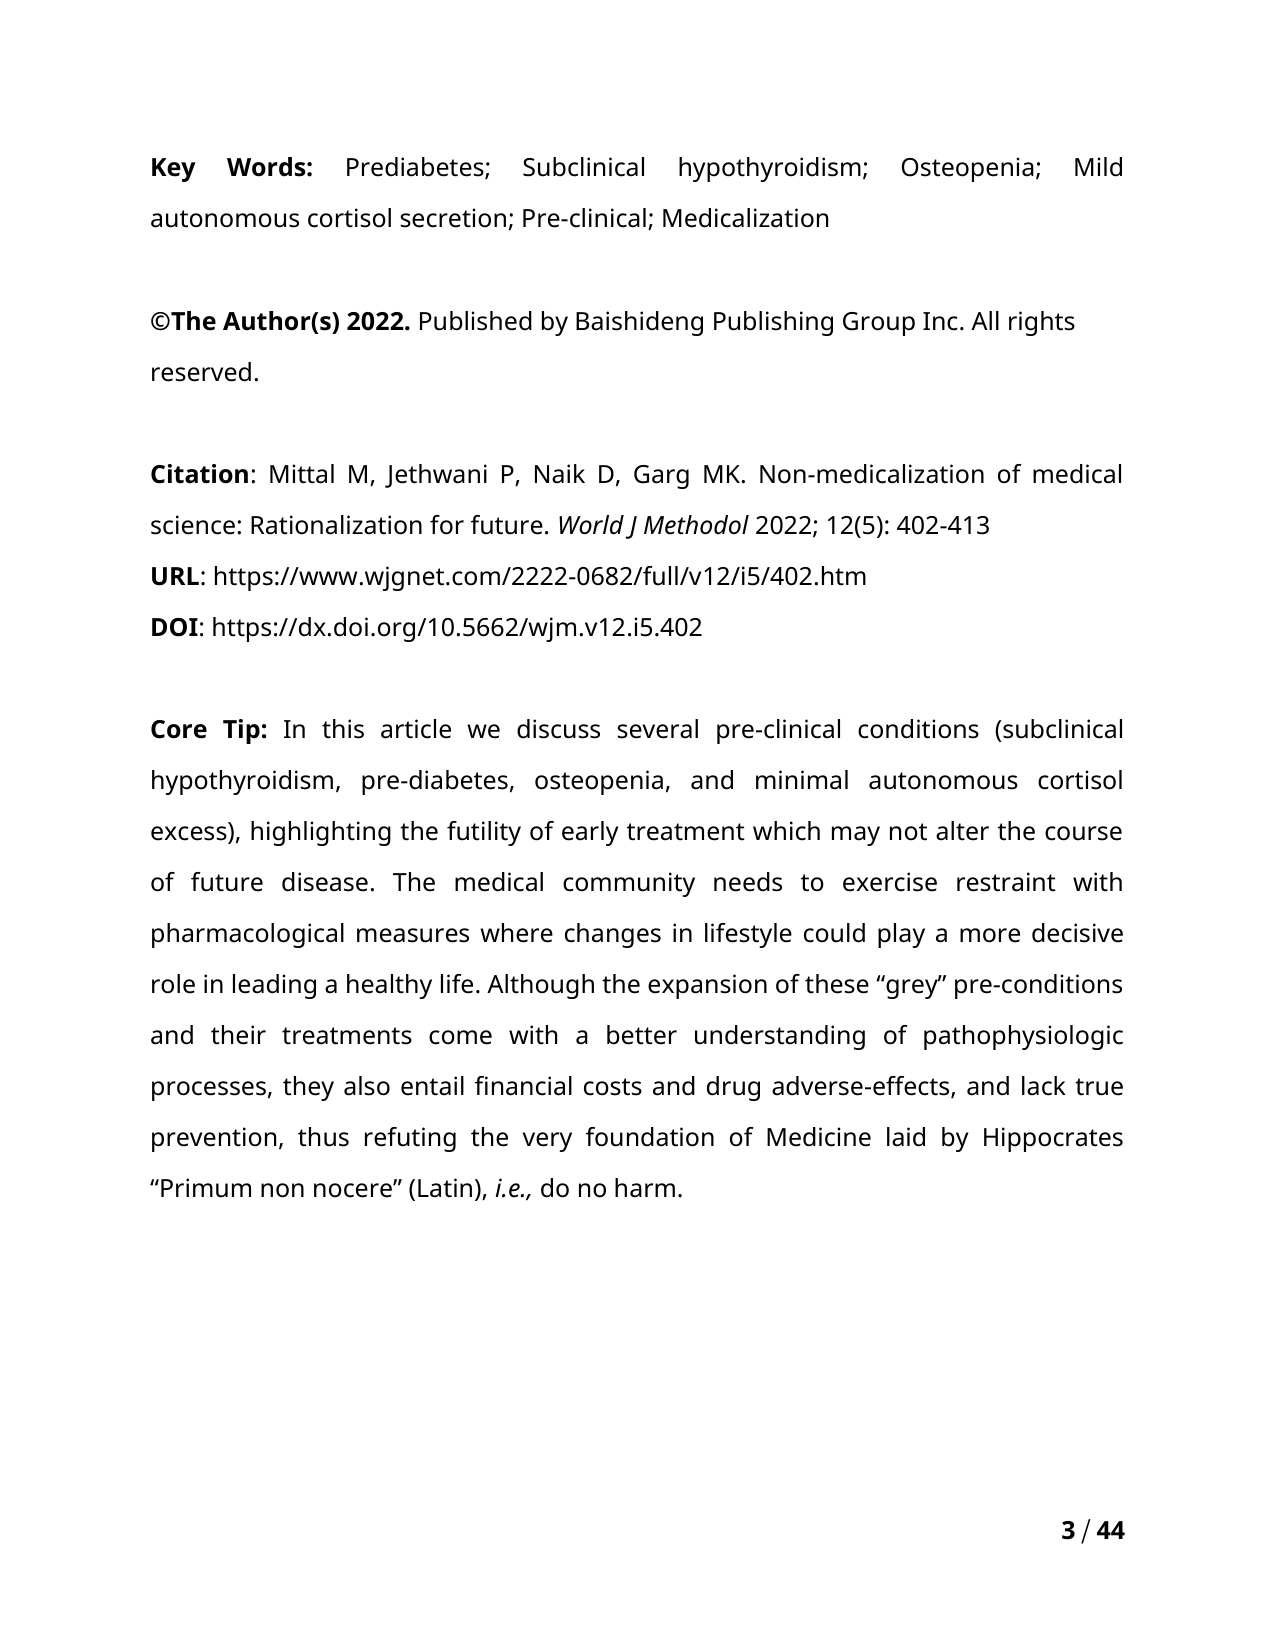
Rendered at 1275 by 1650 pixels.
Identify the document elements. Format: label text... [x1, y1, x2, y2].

text Citation: Mittal M, Jethwani P, Naik D, Garg MK. Non-medicalization of medical science: Rationalization for future. World J Methodol 2022; 12(5): 402-413 [150, 456, 1125, 541]
text Key Words: Prediabetes; Subclinical hypothyroidism; Osteopenia; Mild autonomous cortisol secretion; Pre-clinical; Medicalization [150, 150, 1125, 235]
text DOI: https://dx.doi.org/10.5662/wjm.v12.i5.402 [150, 609, 1125, 643]
text URL: https://www.wjgnet.com/2222-0682/full/v12/i5/402.htm [150, 558, 1125, 592]
text Core Tip: In this article we discuss several pre-clinical conditions (subclinical hypothyroidism, pre-diabetes, osteopenia, and minimal autonomous cortisol excess), highlighting the futility of early treatment which may not alter the course of future disease. The medical community needs to exercise restraint with pharmacological measures where changes in lifestyle could play a more decisive role in leading a healthy life. Although the expansion of these “grey” pre-conditions and their treatments come with a better understanding of pathophysiologic processes, they also entail financial costs and drug adverse-effects, and lack true prevention, thus refuting the very foundation of Medicine laid by Hippocrates “Primum non nocere” (Latin), i.e., do no harm. [150, 711, 1125, 1205]
text ©The Author(s) 2022. Published by Baishideng Publishing Group Inc. All rights reserved. [150, 303, 1125, 388]
